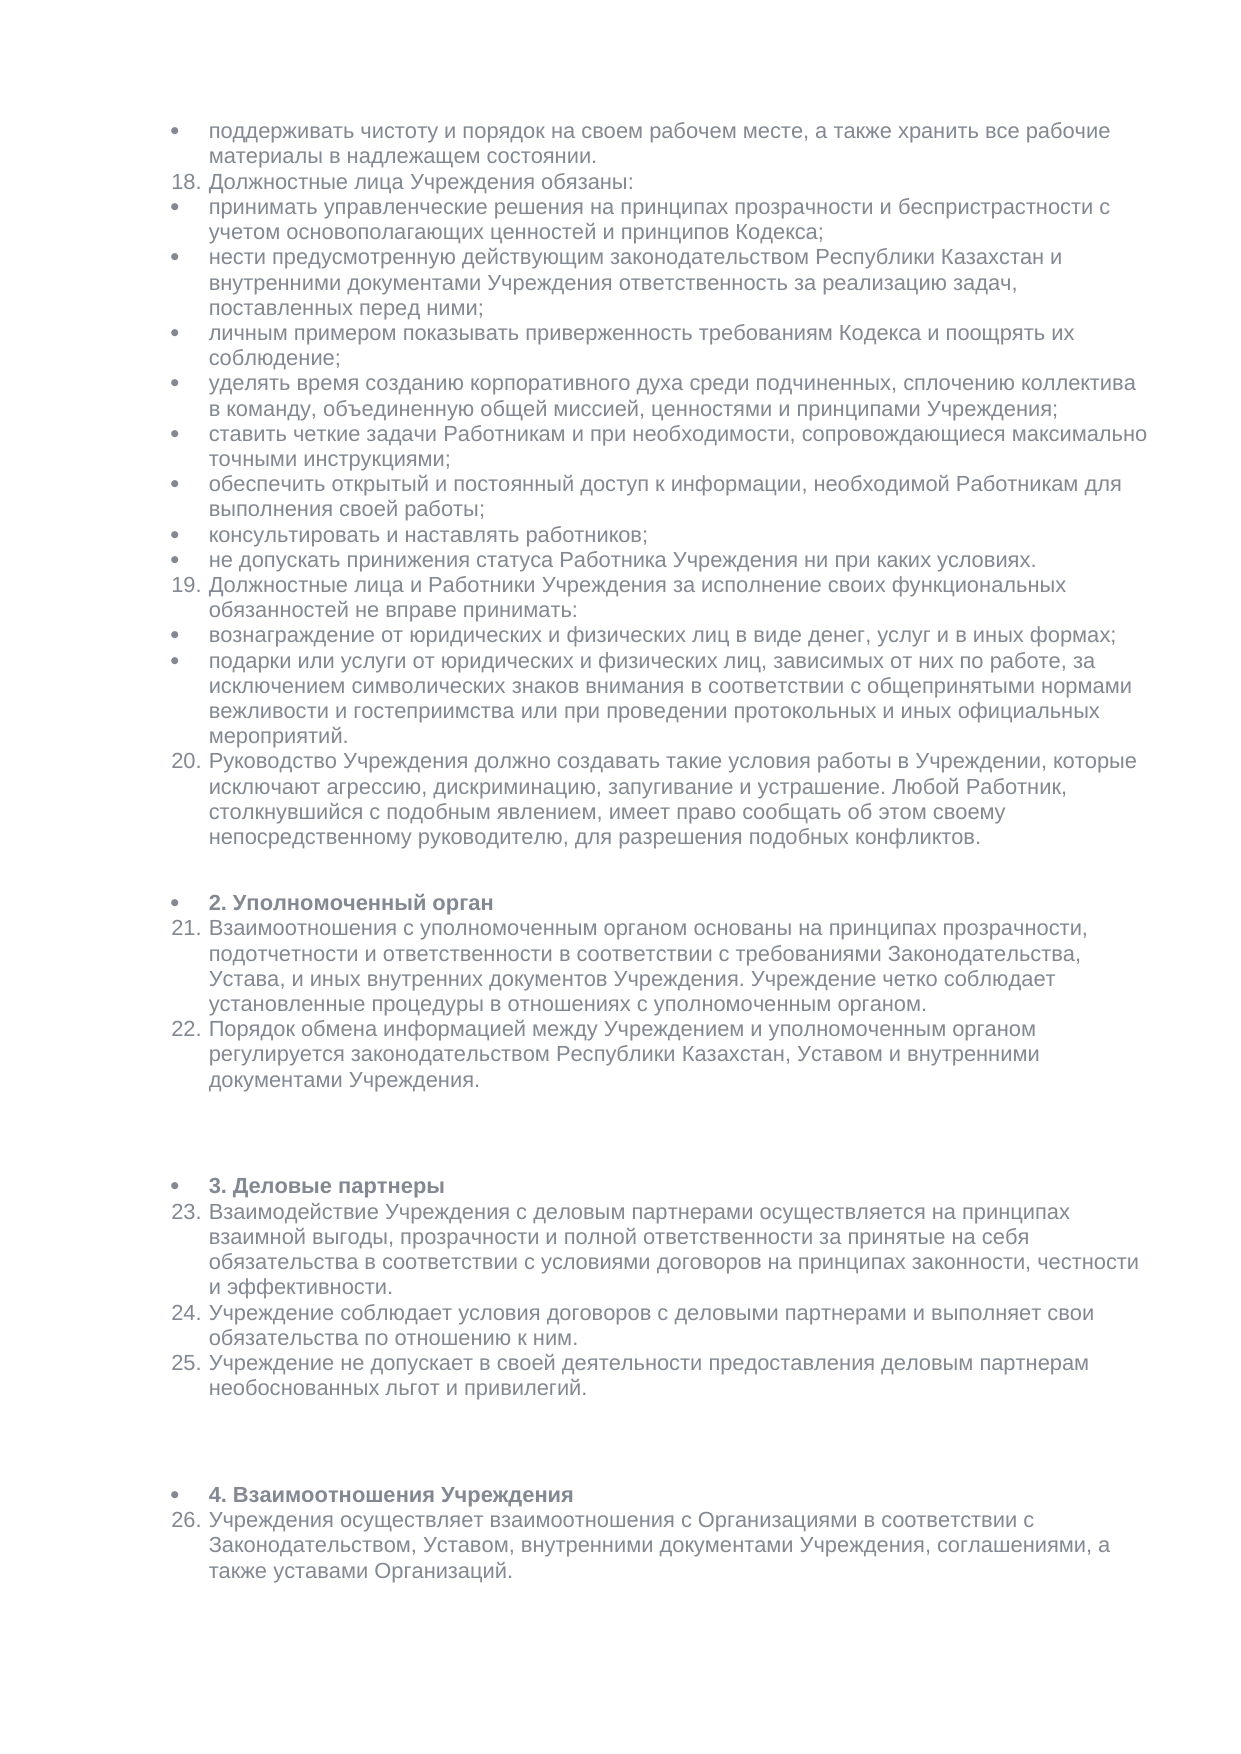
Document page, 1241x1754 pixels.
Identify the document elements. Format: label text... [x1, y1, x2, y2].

list Должностные лица Учреждения обязаны: [171, 168, 1152, 194]
list ставить четкие задачи Работникам и при необходимости, сопровождающиеся максимально точными инструкциями; [171, 421, 1152, 471]
list Учреждения осуществляет взаимоотношения с Организациями в соответствии с Законодательством, Уставом, внутренними документами Учреждения, соглашениями, а также уставами Организаций. [171, 1507, 1152, 1583]
list личным примером показывать приверженность требованиям Кодекса и поощрять их соблюдение; [171, 320, 1152, 370]
list вознаграждение от юридических и физических лиц в виде денег, услуг и в иных формах; [171, 622, 1152, 647]
list уделять время созданию корпоративного духа среди подчиненных, сплочению коллектива в команду, объединенную общей миссией, ценностями и принципами Учреждения; [171, 370, 1152, 421]
list 3. Деловые партнеры [171, 1173, 1152, 1198]
list Учреждение не допускает в своей деятельности предоставления деловым партнерам необоснованных льгот и привилегий. [171, 1350, 1152, 1400]
list 2. Уполномоченный орган [171, 890, 1152, 915]
list Взаимоотношения с уполномоченным органом основаны на принципах прозрачности, подотчетности и ответственности в соответствии с требованиями Законодательства, Устава, и иных внутренних документов Учреждения. Учреждение четко соблюдает установленные процедуры в отношениях с уполномоченным органом. [171, 915, 1152, 1016]
list обеспечить открытый и постоянный доступ к информации, необходимой Работникам для выполнения своей работы; [171, 471, 1152, 521]
list нести предусмотренную действующим законодательством Республики Казахстан и внутренними документами Учреждения ответственность за реализацию задач, поставленных перед ними; [171, 244, 1152, 320]
list Порядок обмена информацией между Учреждением и уполномоченным органом регулируется законодательством Республики Казахстан, Уставом и внутренними документами Учреждения. [171, 1016, 1152, 1092]
list Взаимодействие Учреждения с деловым партнерами осуществляется на принципах взаимной выгоды, прозрачности и полной ответственности за принятые на себя обязательства в соответствии с условиями договоров на принципах законности, честности и эффективности. [171, 1198, 1152, 1299]
list не допускать принижения статуса Работника Учреждения ни при каких условиях. [171, 547, 1152, 572]
list 4. Взаимоотношения Учреждения [171, 1482, 1152, 1507]
list Должностные лица и Работники Учреждения за исполнение своих функциональных обязанностей не вправе принимать: [171, 572, 1152, 622]
list подарки или услуги от юридических и физических лиц, зависимых от них по работе, за исключением символических знаков внимания в соответствии с общепринятыми нормами вежливости и гостеприимства или при проведении протокольных и иных официальных мероприятий. [171, 647, 1152, 748]
list консультировать и наставлять работников; [171, 521, 1152, 547]
list Руководство Учреждения должно создавать такие условия работы в Учреждении, которые исключают агрессию, дискриминацию, запугивание и устрашение. Любой Работник, столкнувшийся с подобным явлением, имеет право сообщать об этом своему непосредственному руководителю, для разрешения подобных конфликтов. [171, 748, 1152, 849]
list поддерживать чистоту и порядок на своем рабочем месте, а также хранить все рабочие материалы в надлежащем состоянии. [171, 118, 1152, 168]
list Учреждение соблюдает условия договоров с деловыми партнерами и выполняет свои обязательства по отношению к ним. [171, 1299, 1152, 1350]
list принимать управленческие решения на принципах прозрачности и беспристрастности с учетом основополагающих ценностей и принципов Кодекса; [171, 194, 1152, 244]
